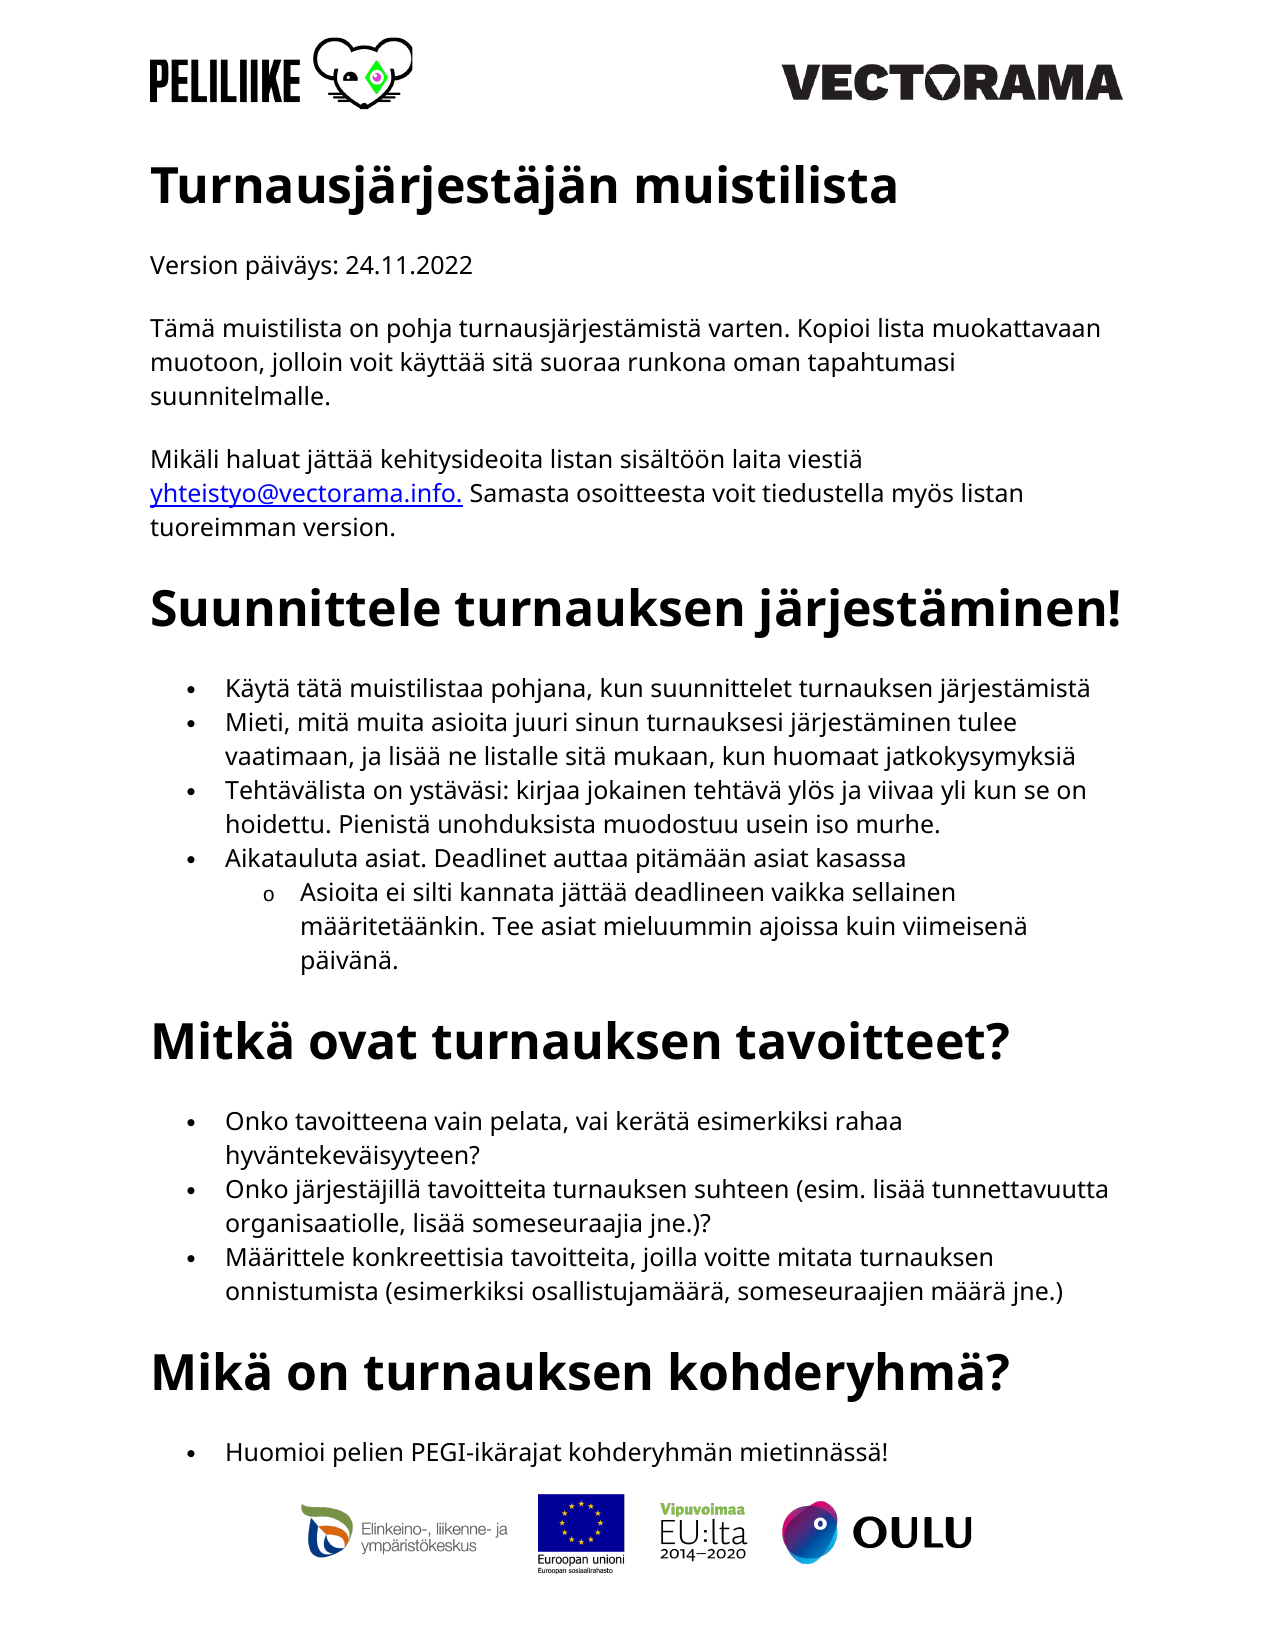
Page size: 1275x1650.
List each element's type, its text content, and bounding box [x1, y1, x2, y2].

text Mikäli haluat jättää kehitysideoita listan sisältöön laita viestiä yhteistyo@vectorama.info. Samasta osoitteesta voit tiedustella myös listan tuoreimman version. [150, 442, 1125, 544]
picture [150, 37, 413, 110]
list Tehtävälista on ystäväsi: kirjaa jokainen tehtävä ylös ja viivaa yli kun se on hoidettu. Pienistä unohduksista muodostuu usein iso murhe. [187, 773, 1125, 841]
list Mieti, mitä muita asioita juuri sinun turnauksesi järjestäminen tulee vaatimaan, ja lisää ne listalle sitä mukaan, kun huomaat jatkokysymyksiä [187, 704, 1125, 773]
list Huomioi pelien PEGI-ikärajat kohderyhmän mietinnässä! [187, 1434, 1125, 1468]
list Onko järjestäjillä tavoitteita turnauksen suhteen (esim. lisää tunnettavuutta organisaatiolle, lisää someseuraajia jne.)? [187, 1172, 1125, 1240]
text Version päiväys: 24.11.2022 [150, 247, 1125, 281]
list Määrittele konkreettisia tavoitteita, joilla voitte mitata turnauksen onnistumista (esimerkiksi osallistujamäärä, someseuraajien määrä jne.) [187, 1240, 1125, 1308]
picture [282, 1493, 993, 1575]
subtitle Mitkä ovat turnauksen tavoitteet? [150, 1006, 1125, 1074]
list Onko tavoitteena vain pelata, vai kerätä esimerkiksi rahaa hyväntekeväisyyteen? [187, 1103, 1125, 1172]
subtitle Mikä on turnauksen kohderyhmä? [150, 1337, 1125, 1405]
picture [756, 31, 1144, 132]
list Asioita ei silti kannata jättää deadlineen vaikka sellainen määritetäänkin. Tee asiat mieluummin ajoissa kuin viimeisenä päivänä. [262, 875, 1125, 977]
list Käytä tätä muistilistaa pohjana, kun suunnittelet turnauksen järjestämistä [187, 671, 1125, 704]
text Tämä muistilista on pohja turnausjärjestämistä varten. Kopioi lista muokattavaan muotoon, jolloin voit käyttää sitä suoraa runkona oman tapahtumasi suunnitelmalle. [150, 311, 1125, 413]
subtitle Suunnittele turnauksen järjestäminen! [150, 573, 1125, 641]
list Aikatauluta asiat. Deadlinet auttaa pitämään asiat kasassa [187, 841, 1125, 875]
subtitle Turnausjärjestäjän muistilista [150, 150, 1125, 218]
